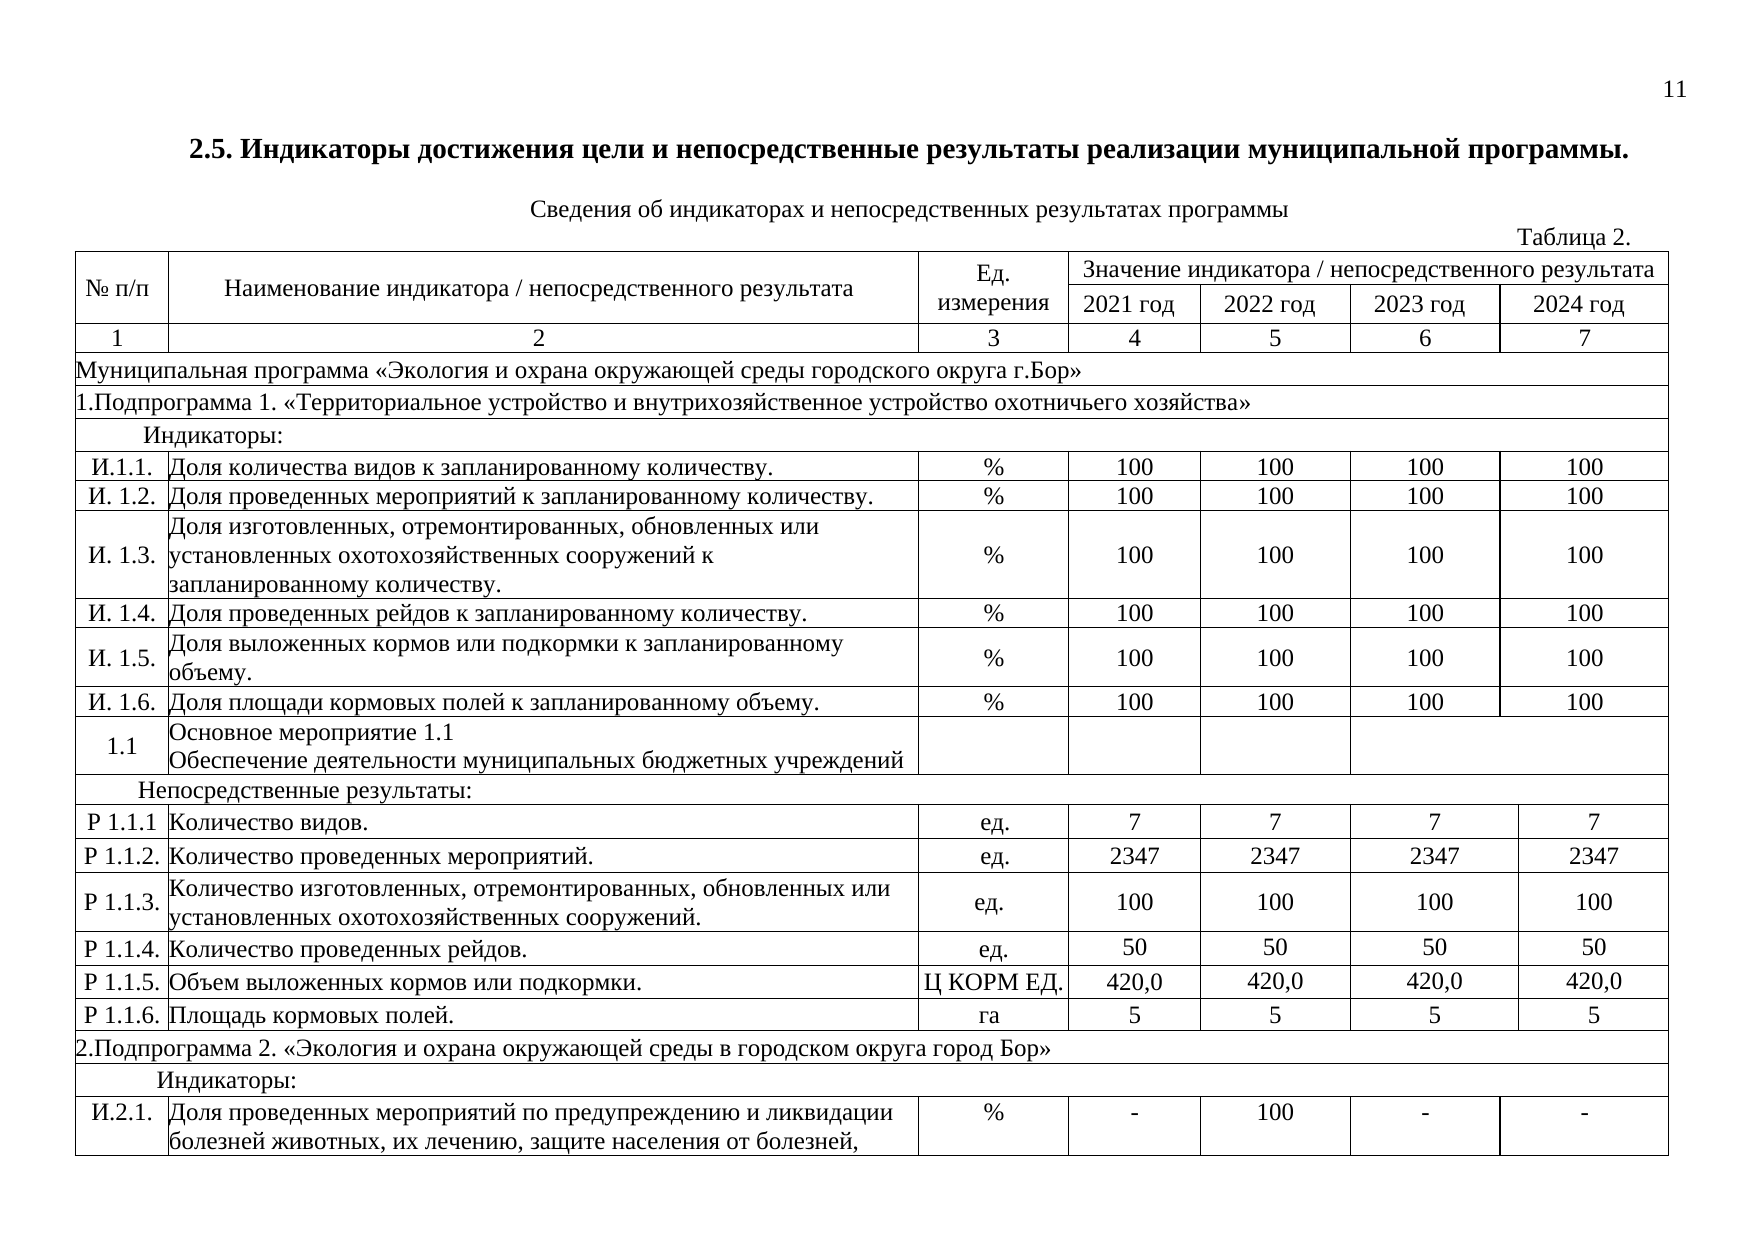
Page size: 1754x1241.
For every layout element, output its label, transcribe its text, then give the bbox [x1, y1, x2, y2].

table_cell 420,0 [1069, 966, 1200, 997]
table_cell 50 [1351, 932, 1518, 965]
table_cell 5 [1519, 999, 1668, 1030]
table_cell Индикаторы: [76, 419, 1668, 451]
table_cell И. 1.2. [76, 481, 168, 510]
table_cell [1069, 717, 1200, 774]
table_cell 100 [1201, 452, 1350, 480]
table_cell % [919, 628, 1068, 686]
table_header Наименование индикатора / непосредственного результата [169, 252, 918, 322]
table_cell 100 [1201, 481, 1350, 510]
table_cell 420,0 [1519, 966, 1668, 997]
table_cell 2.Подпрограмма 2. «Экология и охрана окружающей среды в городском округа город Бор» [76, 1031, 1668, 1063]
table_cell 100 [1501, 599, 1668, 627]
text Таблица 2. [75, 222, 1631, 251]
table_cell 420,0 [1351, 966, 1518, 997]
table_cell 100 [1069, 452, 1200, 480]
table_cell Доля количества видов к запланированному количеству. [169, 452, 918, 480]
table_cell Ц КОРМ ЕД. [919, 966, 1068, 997]
table_cell % [919, 687, 1068, 716]
table_cell - [1351, 1097, 1499, 1154]
table_cell ед. [919, 932, 1068, 965]
table_cell 1 [76, 324, 168, 352]
table_cell га [919, 999, 1068, 1030]
table_cell Количество проведенных мероприятий. [169, 839, 918, 872]
table_cell Доля проведенных мероприятий к запланированному количеству. [169, 481, 918, 510]
table_cell 100 [1519, 873, 1668, 931]
table_cell % [919, 1097, 1068, 1154]
table_cell 1.1 [76, 717, 168, 774]
table_cell 50 [1519, 932, 1668, 965]
table_cell Количество изготовленных, отремонтированных, обновленных или установленных охотохозяйственных сооружений. [169, 873, 918, 931]
text Сведения об индикаторах и непосредственных результатах программы [75, 194, 1687, 222]
table_cell Объем выложенных кормов или подкормки. [169, 966, 918, 997]
table_cell И. 1.5. [76, 628, 168, 686]
table_cell [919, 717, 1068, 774]
table_cell Р 1.1.2. [76, 839, 168, 872]
table_cell Количество проведенных рейдов. [169, 932, 918, 965]
table_cell 5 [1351, 999, 1518, 1030]
table_cell 2347 [1069, 839, 1200, 872]
table_cell 100 [1501, 452, 1668, 480]
table_cell 100 [1351, 687, 1499, 716]
table_cell 5 [1201, 324, 1350, 352]
table_cell ед. [919, 873, 1068, 931]
table_cell 100 [1501, 628, 1668, 686]
table_cell 5 [1069, 999, 1200, 1030]
table_cell % [919, 511, 1068, 597]
table_cell 100 [1069, 599, 1200, 627]
table_cell % [919, 452, 1068, 480]
table_cell 100 [1501, 687, 1668, 716]
table_cell 420,0 [1201, 966, 1350, 997]
table_cell 100 [1351, 452, 1499, 480]
table_cell 100 [1351, 628, 1499, 686]
table_cell ед. [919, 839, 1068, 872]
table_cell 2024 год [1501, 285, 1668, 322]
table_cell 100 [1069, 511, 1200, 597]
table_cell Доля выложенных кормов или подкормки к запланированному объему. [169, 628, 918, 686]
table_cell 100 [1501, 511, 1668, 597]
table_cell И.2.1. [76, 1097, 168, 1154]
table_cell 7 [1351, 805, 1518, 838]
table_cell 100 [1201, 511, 1350, 597]
table_cell 100 [1351, 511, 1499, 597]
table_cell 5 [1201, 999, 1350, 1030]
table_cell Площадь кормовых полей. [169, 999, 918, 1030]
table_cell 6 [1351, 324, 1499, 352]
table_cell 100 [1069, 481, 1200, 510]
table_cell 100 [1201, 628, 1350, 686]
table_cell Индикаторы: [76, 1064, 1668, 1096]
table_cell % [919, 599, 1068, 627]
table_cell И.1.1. [76, 452, 168, 480]
table_cell ед. [919, 805, 1068, 838]
table_cell И. 1.3. [76, 511, 168, 597]
table_cell Доля изготовленных, отремонтированных, обновленных или установленных охотохозяйственных сооружений к запланированному количеству. [169, 511, 918, 597]
table_cell 7 [1501, 324, 1668, 352]
table_cell И. 1.6. [76, 687, 168, 716]
table_cell Р 1.1.1 [76, 805, 168, 838]
table_cell 3 [919, 324, 1068, 352]
table_cell 100 [1201, 599, 1350, 627]
table_cell 100 [1501, 481, 1668, 510]
table_cell 7 [1201, 805, 1350, 838]
table_cell И. 1.4. [76, 599, 168, 627]
table_cell 100 [1201, 1097, 1350, 1154]
table_cell Р 1.1.6. [76, 999, 168, 1030]
table_cell 2023 год [1351, 285, 1499, 322]
table_header № п/п [76, 252, 168, 322]
table_cell Р 1.1.4. [76, 932, 168, 965]
table_cell - [1501, 1097, 1668, 1154]
table_cell 2347 [1201, 839, 1350, 872]
table_cell 2021 год [1069, 285, 1200, 322]
table_cell 2347 [1351, 839, 1518, 872]
table_cell 100 [1351, 481, 1499, 510]
table_cell 4 [1069, 324, 1200, 352]
table_cell Муниципальная программа «Экология и охрана окружающей среды городского округа г.Бор» [76, 353, 1668, 385]
table_cell Р 1.1.3. [76, 873, 168, 931]
table_cell Доля проведенных рейдов к запланированному количеству. [169, 599, 918, 627]
table_header Ед. измерения [919, 252, 1068, 322]
table_cell Р 1.1.5. [76, 966, 168, 997]
table_cell 100 [1351, 599, 1499, 627]
table_cell 7 [1069, 805, 1200, 838]
table_cell 2022 год [1201, 285, 1350, 322]
table_cell 2347 [1519, 839, 1668, 872]
table_cell 50 [1069, 932, 1200, 965]
table_cell Основное мероприятие 1.1 Обеспечение деятельности муниципальных бюджетных учреждений [169, 717, 918, 774]
table_cell - [1069, 1097, 1200, 1154]
table_cell 100 [1201, 873, 1350, 931]
table_cell Доля площади кормовых полей к запланированному объему. [169, 687, 918, 716]
table_cell 100 [1069, 628, 1200, 686]
table_cell 100 [1351, 873, 1518, 931]
table_header Значение индикатора / непосредственного результата [1069, 252, 1668, 284]
text 2.5. Индикаторы достижения цели и непосредственные результаты реализации муниципальной программы. [75, 131, 1687, 165]
table_cell 100 [1069, 873, 1200, 931]
table_cell 100 [1069, 687, 1200, 716]
table_cell Количество видов. [169, 805, 918, 838]
table_cell 50 [1201, 932, 1350, 965]
table_cell 100 [1201, 687, 1350, 716]
table_cell [1201, 717, 1350, 774]
table_cell 1.Подпрограмма 1. «Территориальное устройство и внутрихозяйственное устройство охотничьего хозяйства» [76, 386, 1668, 418]
table_cell % [919, 481, 1068, 510]
table_cell 7 [1519, 805, 1668, 838]
table_cell Непосредственные результаты: [76, 775, 1668, 804]
table_cell [1351, 717, 1668, 774]
table_cell 2 [169, 324, 918, 352]
